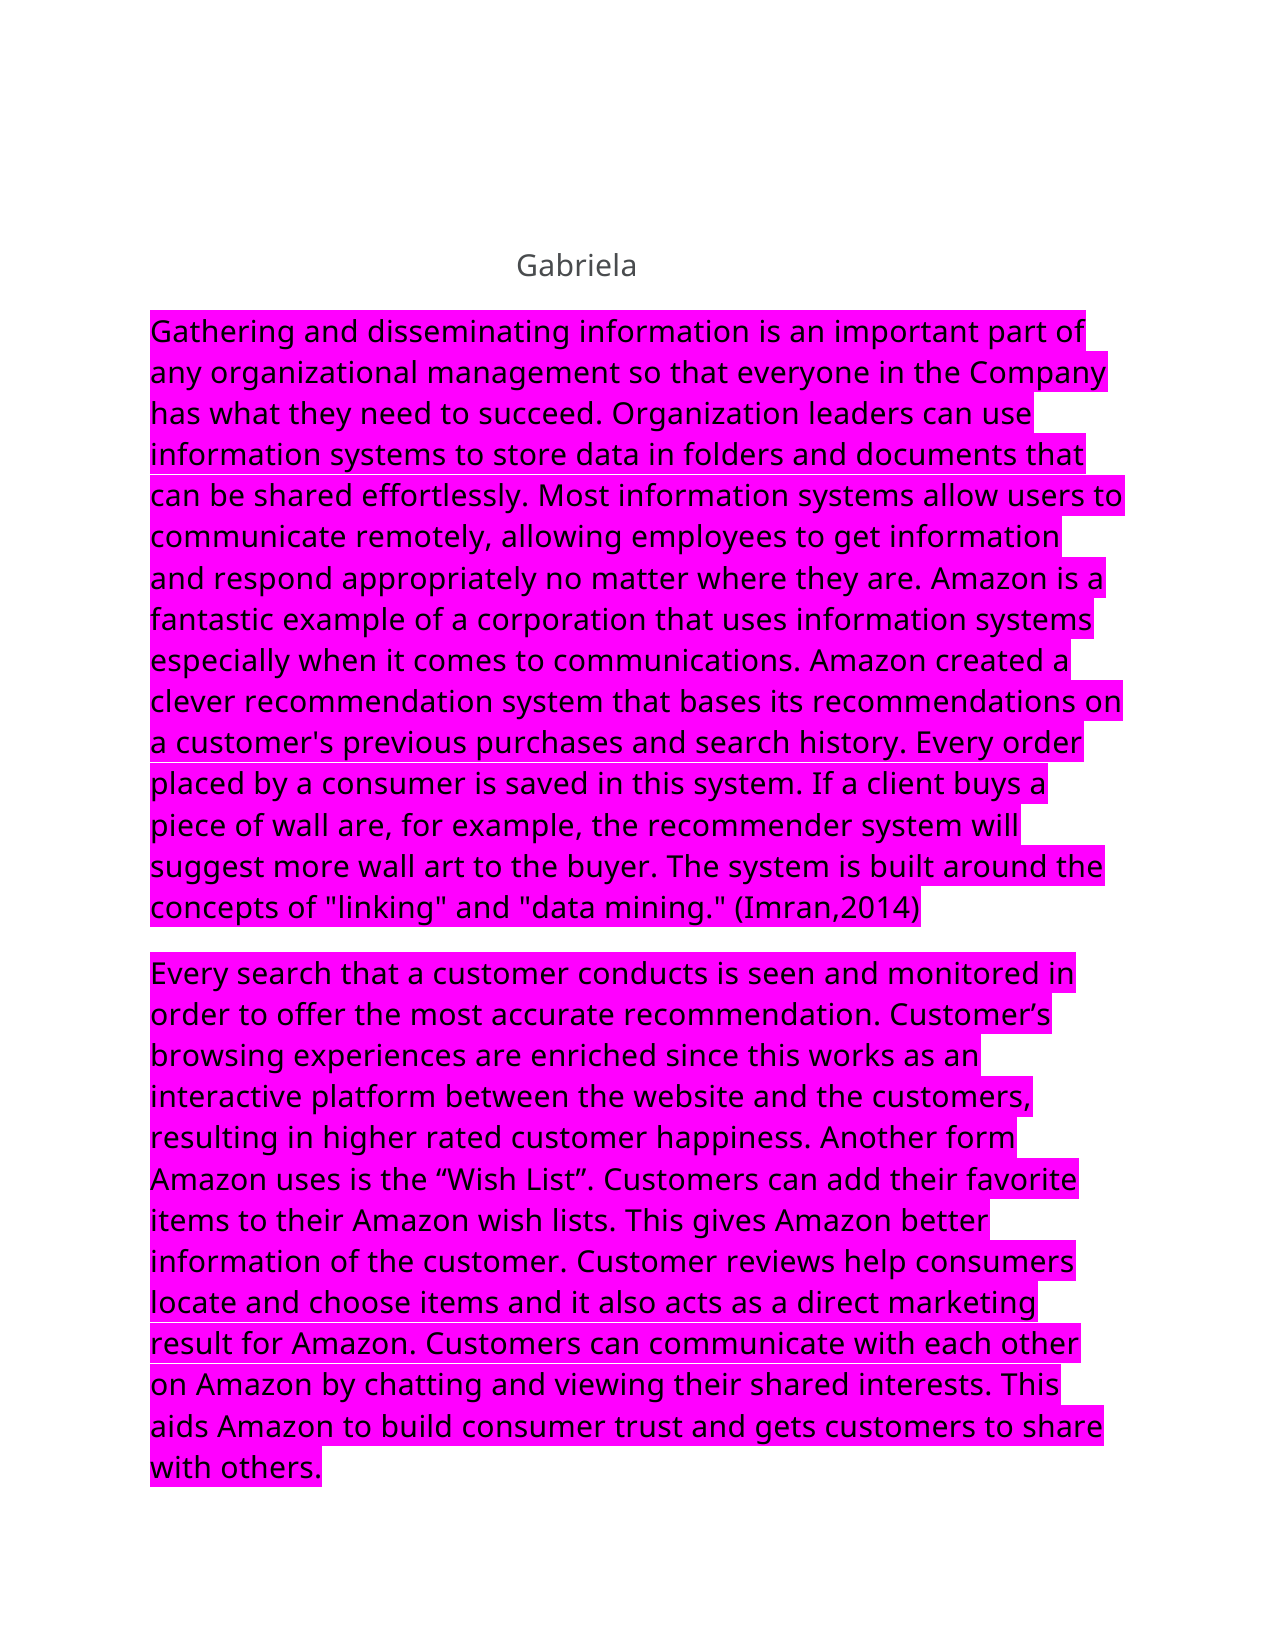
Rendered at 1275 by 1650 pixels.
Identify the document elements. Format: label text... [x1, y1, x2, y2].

text Every search that a customer conducts is seen and monitored in order to offer the most accurate recommendation. Customer’s browsing experiences are enriched since this works as an interactive platform between the website and the customers, resulting in higher rated customer happiness. Another form Amazon uses is the “Wish List”. Customers can add their favorite items to their Amazon wish lists. This gives Amazon better information of the customer. Customer reviews help consumers locate and choose items and it also acts as a direct marketing result for Amazon. Customers can communicate with each other on Amazon by chatting and viewing their shared interests. This aids Amazon to build consumer trust and gets customers to share with others. [150, 952, 1125, 1487]
text Gabriela [150, 244, 1125, 285]
text Gathering and disseminating information is an important part of any organizational management so that everyone in the Company has what they need to succeed. Organization leaders can use information systems to store data in folders and documents that can be shared effortlessly. Most information systems allow users to communicate remotely, allowing employees to get information and respond appropriately no matter where they are. Amazon is a fantastic example of a corporation that uses information systems especially when it comes to communications. Amazon created a clever recommendation system that bases its recommendations on a customer's previous purchases and search history. Every order placed by a consumer is saved in this system. If a client buys a piece of wall are, for example, the recommender system will suggest more wall art to the buyer. The system is built around the concepts of "linking" and "data mining." (Imran,2014) [150, 516, 1125, 927]
text Gathering and disseminating information is an important part of any organizational management so that everyone in the Company has what they need to succeed. Organization leaders can use information systems to store data in folders and documents that can be shared effortlessly. Most information systems allow users to communicate remotely, allowing employees to get information and respond appropriately no matter where they are. Amazon is a fantastic example of a corporation that uses information systems especially when it comes to communications. Amazon created a clever recommendation system that bases its recommendations on a customer's previous purchases and search history. Every order placed by a consumer is saved in this system. If a client buys a piece of wall are, for example, the recommender system will suggest more wall art to the buyer. The system is built around the concepts of "linking" and "data mining." (Imran,2014) [150, 310, 1125, 475]
